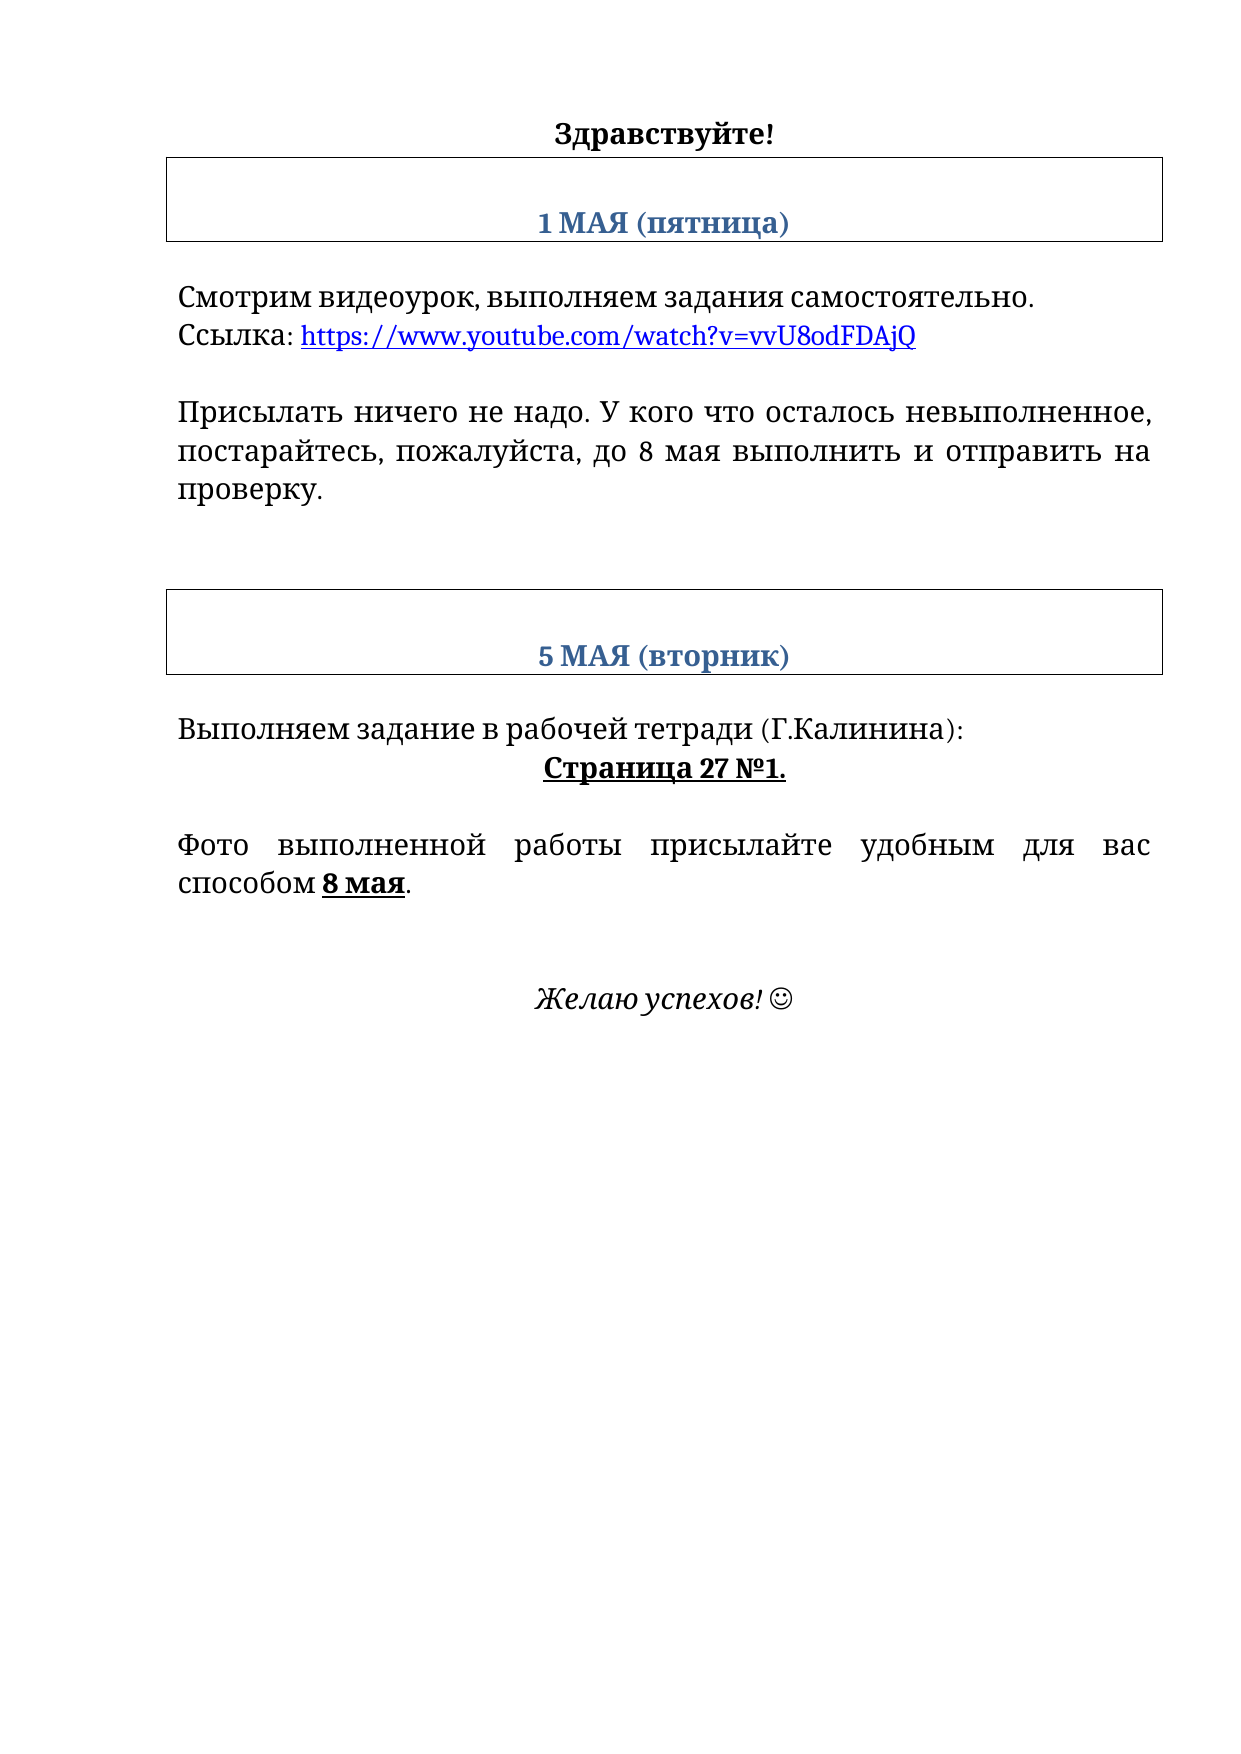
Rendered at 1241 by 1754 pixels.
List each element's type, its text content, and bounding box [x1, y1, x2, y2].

text Ссылка: https://www.youtube.com/watch?v=vvU8odFDAjQ [177, 319, 1152, 353]
text Фото выполненной работы присылайте удобным для вас способом 8 мая. [177, 829, 1152, 901]
text Выполняем задание в рабочей тетради (Г.Калинина): [177, 713, 1152, 747]
table_header 1 МАЯ (пятница) [167, 158, 1162, 241]
text Здравствуйте! [177, 118, 1152, 152]
text Страница 27 №1. [177, 752, 1152, 785]
text Присылать ничего не надо. У кого что осталось невыполненное, постарайтесь, пожалуйста, до 8 мая выполнить и отправить на проверку. [177, 396, 1152, 507]
text Смотрим видеоурок, выполняем задания самостоятельно. [177, 281, 1152, 314]
table_header 5 МАЯ (вторник) [167, 590, 1162, 674]
text Желаю успехов! [177, 983, 1152, 1017]
